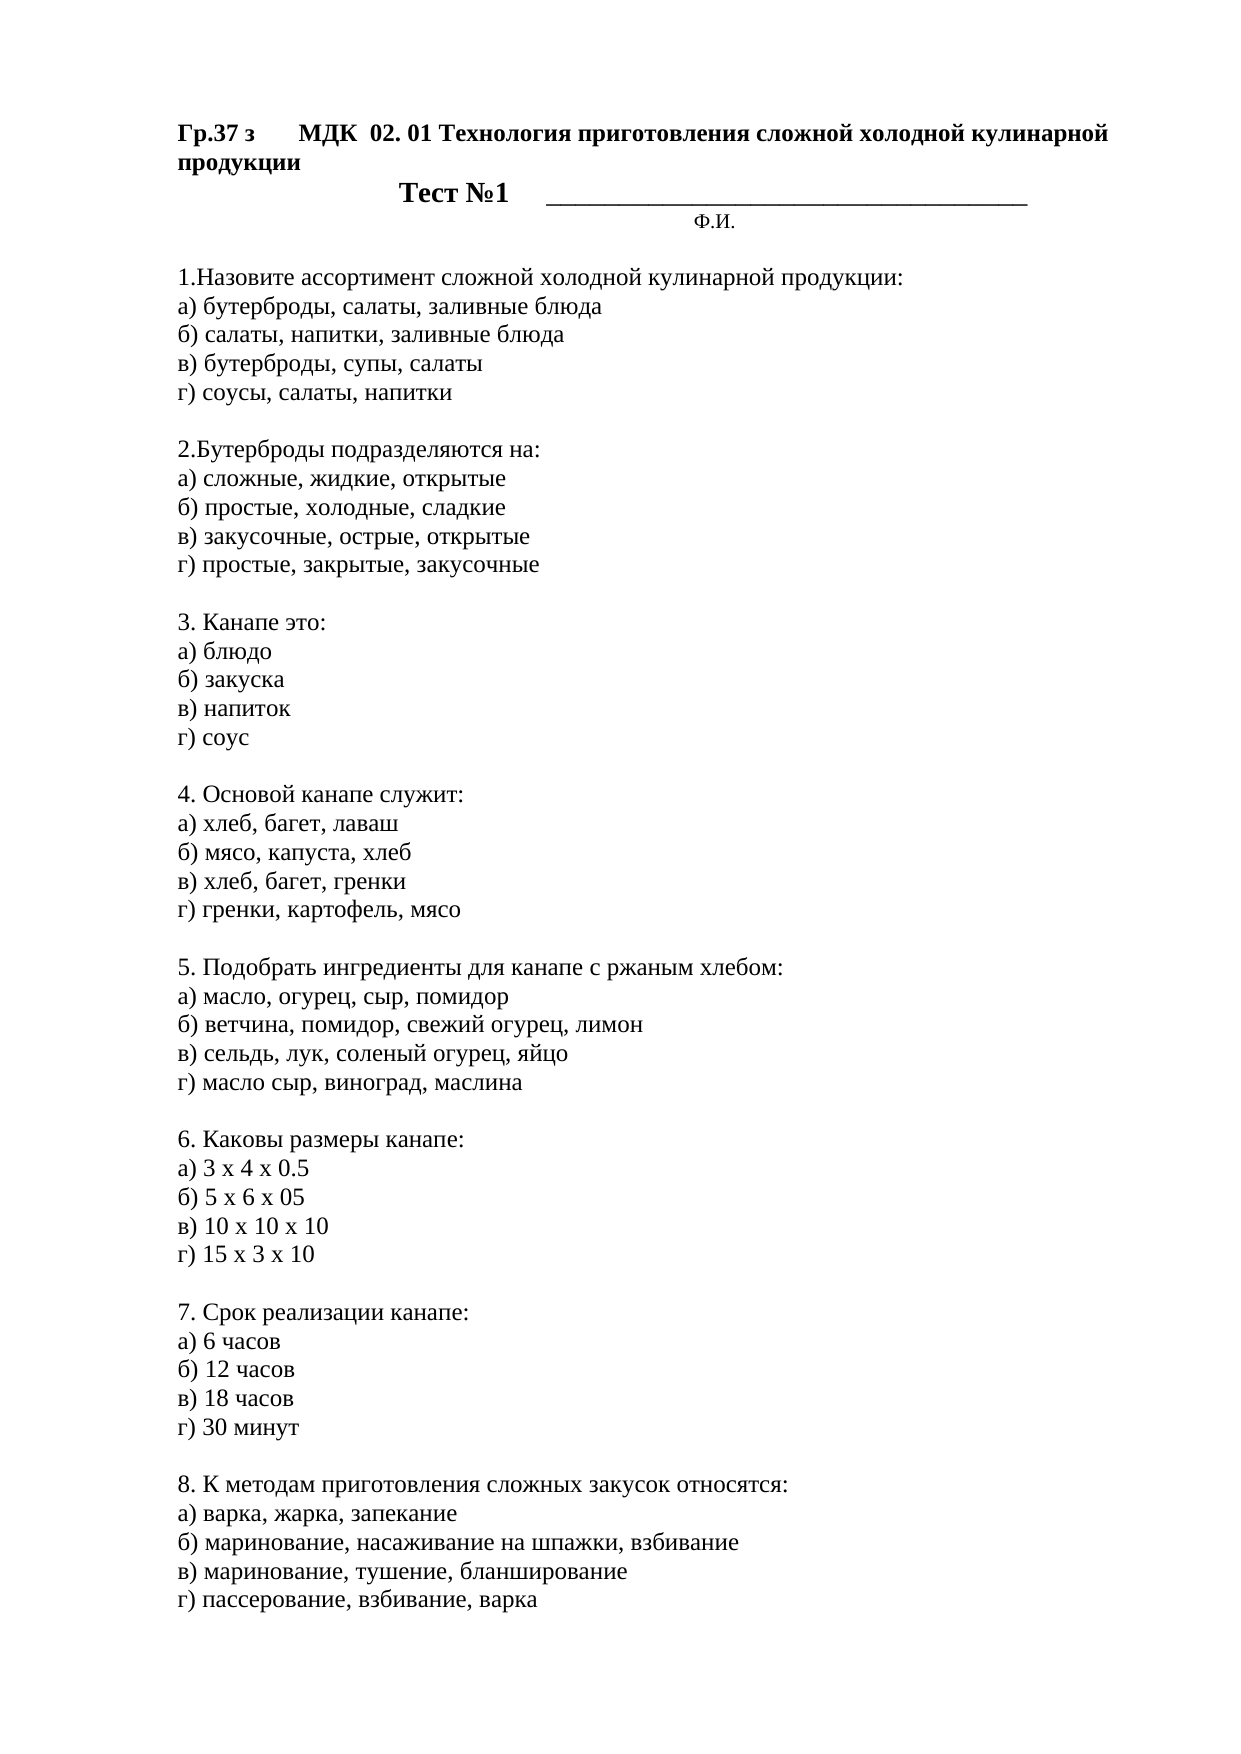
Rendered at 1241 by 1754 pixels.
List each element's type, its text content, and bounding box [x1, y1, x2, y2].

text г) пассерование, взбивание, варка [177, 1584, 1152, 1613]
text в) закусочные, острые, открытые [177, 521, 1152, 549]
text г) простые, закрытые, закусочные [177, 549, 1152, 578]
text 5. Подобрать ингредиенты для канапе с ржаным хлебом: [177, 952, 1152, 981]
text Ф.И. [325, 209, 1152, 233]
text г) соус [177, 722, 1152, 751]
text 7. Срок реализации канапе: [177, 1297, 1152, 1326]
text в) сельдь, лук, соленый огурец, яйцо [177, 1038, 1152, 1067]
text б) 5 х 6 х 05 [177, 1182, 1152, 1211]
text б) 12 часов [177, 1354, 1152, 1383]
text а) 3 х 4 х 0.5 [177, 1153, 1152, 1182]
text Гр.37 з МДК 02. 01 Технология приготовления сложной холодной кулинарной продукции [177, 118, 1152, 176]
text б) простые, холодные, сладкие [177, 492, 1152, 521]
text а) 6 часов [177, 1326, 1152, 1354]
text 3. Канапе это: [177, 607, 1152, 636]
text б) закуска [177, 664, 1152, 693]
text г) 15 х 3 х 10 [177, 1239, 1152, 1268]
text 2.Бутерброды подразделяются на: [177, 434, 1152, 463]
text а) бутерброды, салаты, заливные блюда [177, 291, 1152, 319]
text 6. Каковы размеры канапе: [177, 1124, 1152, 1153]
text г) соусы, салаты, напитки [177, 377, 1152, 406]
text б) ветчина, помидор, свежий огурец, лимон [177, 1009, 1152, 1038]
text Тест №1 _________________________________ [325, 176, 1152, 209]
text а) масло, огурец, сыр, помидор [177, 981, 1152, 1009]
text б) мясо, капуста, хлеб [177, 837, 1152, 866]
text в) бутерброды, супы, салаты [177, 348, 1152, 377]
text 4. Основой канапе служит: [177, 779, 1152, 808]
text г) масло сыр, виноград, маслина [177, 1067, 1152, 1096]
text 1.Назовите ассортимент сложной холодной кулинарной продукции: [177, 262, 1152, 291]
text б) салаты, напитки, заливные блюда [177, 319, 1152, 348]
text 8. К методам приготовления сложных закусок относятся: [177, 1469, 1152, 1498]
text в) 18 часов [177, 1383, 1152, 1412]
text а) варка, жарка, запекание [177, 1498, 1152, 1527]
text г) 30 минут [177, 1412, 1152, 1441]
text б) маринование, насаживание на шпажки, взбивание [177, 1527, 1152, 1556]
text в) 10 х 10 х 10 [177, 1211, 1152, 1239]
text г) гренки, картофель, мясо [177, 894, 1152, 923]
text в) маринование, тушение, бланширование [177, 1556, 1152, 1584]
text а) хлеб, багет, лаваш [177, 808, 1152, 837]
text в) напиток [177, 693, 1152, 722]
text а) сложные, жидкие, открытые [177, 463, 1152, 492]
text в) хлеб, багет, гренки [177, 866, 1152, 894]
text а) блюдо [177, 636, 1152, 664]
